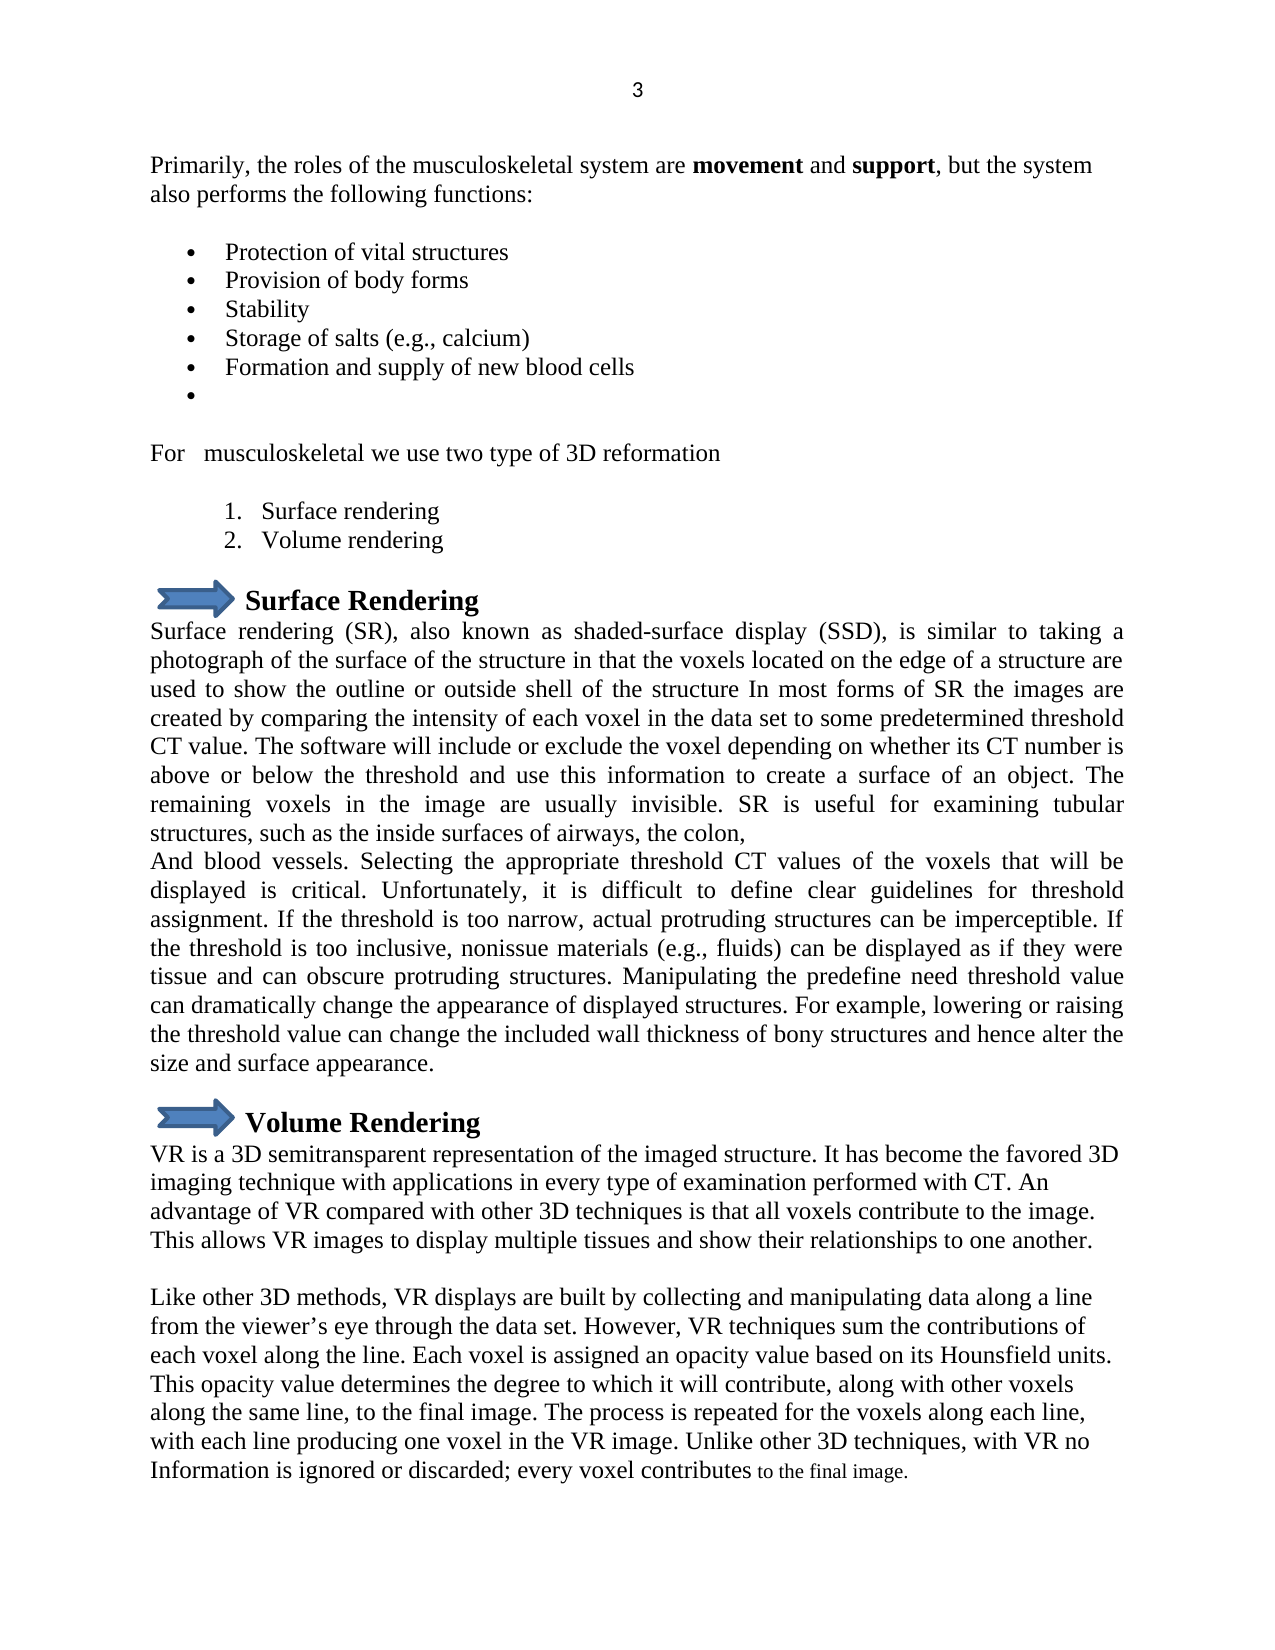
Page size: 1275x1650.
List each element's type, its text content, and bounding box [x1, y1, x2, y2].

text Surface rendering (SR), also known as shaded-surface display (SSD), is similar to taking a photograph of the surface of the structure in that the voxels located on the edge of a structure are used to show the outline or outside shell of the structure In most forms of SR the images are created by comparing the intensity of each voxel in the data set to some predetermined threshold CT value. The software will include or exclude the voxel depending on whether its CT number is above or below the threshold and use this information to create a surface of an object. The remaining voxels in the image are usually invisible. SR is useful for examining tubular structures, such as the inside surfaces of airways, the colon, [150, 616, 1125, 846]
text Primarily, the roles of the musculoskeletal system are movement and support, but the system also performs the following functions: [150, 150, 1125, 207]
text For musculoskeletal we use two type of 3D reformation [150, 438, 1125, 467]
list Protection of vital structures [187, 237, 1125, 265]
list Volume rendering [223, 525, 1125, 554]
list Stability [187, 294, 1125, 323]
text Like other 3D methods, VR displays are built by collecting and manipulating data along a line from the viewer’s eye through the data set. However, VR techniques sum the contributions of each voxel along the line. Each voxel is assigned an opacity value based on its Hounsfield units. This opacity value determines the degree to which it will contribute, along with other voxels along the same line, to the final image. The process is repeated for the voxels along each line, with each line producing one voxel in the VR image. Unlike other 3D techniques, with VR no [150, 1282, 1125, 1455]
list Provision of body forms [187, 265, 1125, 294]
text And blood vessels. Selecting the appropriate threshold CT values of the voxels that will be displayed is critical. Unfortunately, it is difficult to define clear guidelines for threshold assignment. If the threshold is too narrow, actual protruding structures can be imperceptible. If the threshold is too inclusive, nonissue materials (e.g., fluids) can be displayed as if they were tissue and can obscure protruding structures. Manipulating the predefine need threshold value can dramatically change the appearance of displayed structures. For example, lowering or raising the threshold value can change the included wall thickness of bony structures and hence alter the size and surface appearance. [150, 846, 1125, 1076]
text VR is a 3D semitransparent representation of the imaged structure. It has become the favored 3D imaging technique with applications in every type of examination performed with CT. An advantage of VR compared with other 3D techniques is that all voxels contribute to the image. This allows VR images to display multiple tissues and show their relationships to one another. [150, 1139, 1125, 1254]
text Surface Rendering [150, 583, 213, 616]
text Information is ignored or discarded; every voxel contributes to the final image. [150, 1455, 1125, 1484]
text Surface Rendering [220, 583, 1125, 616]
list Formation and supply of new blood cells [187, 352, 1125, 380]
text Volume Rendering [150, 1105, 1125, 1139]
list Storage of salts (e.g., calcium) [187, 323, 1125, 352]
list Surface rendering [223, 496, 1125, 525]
